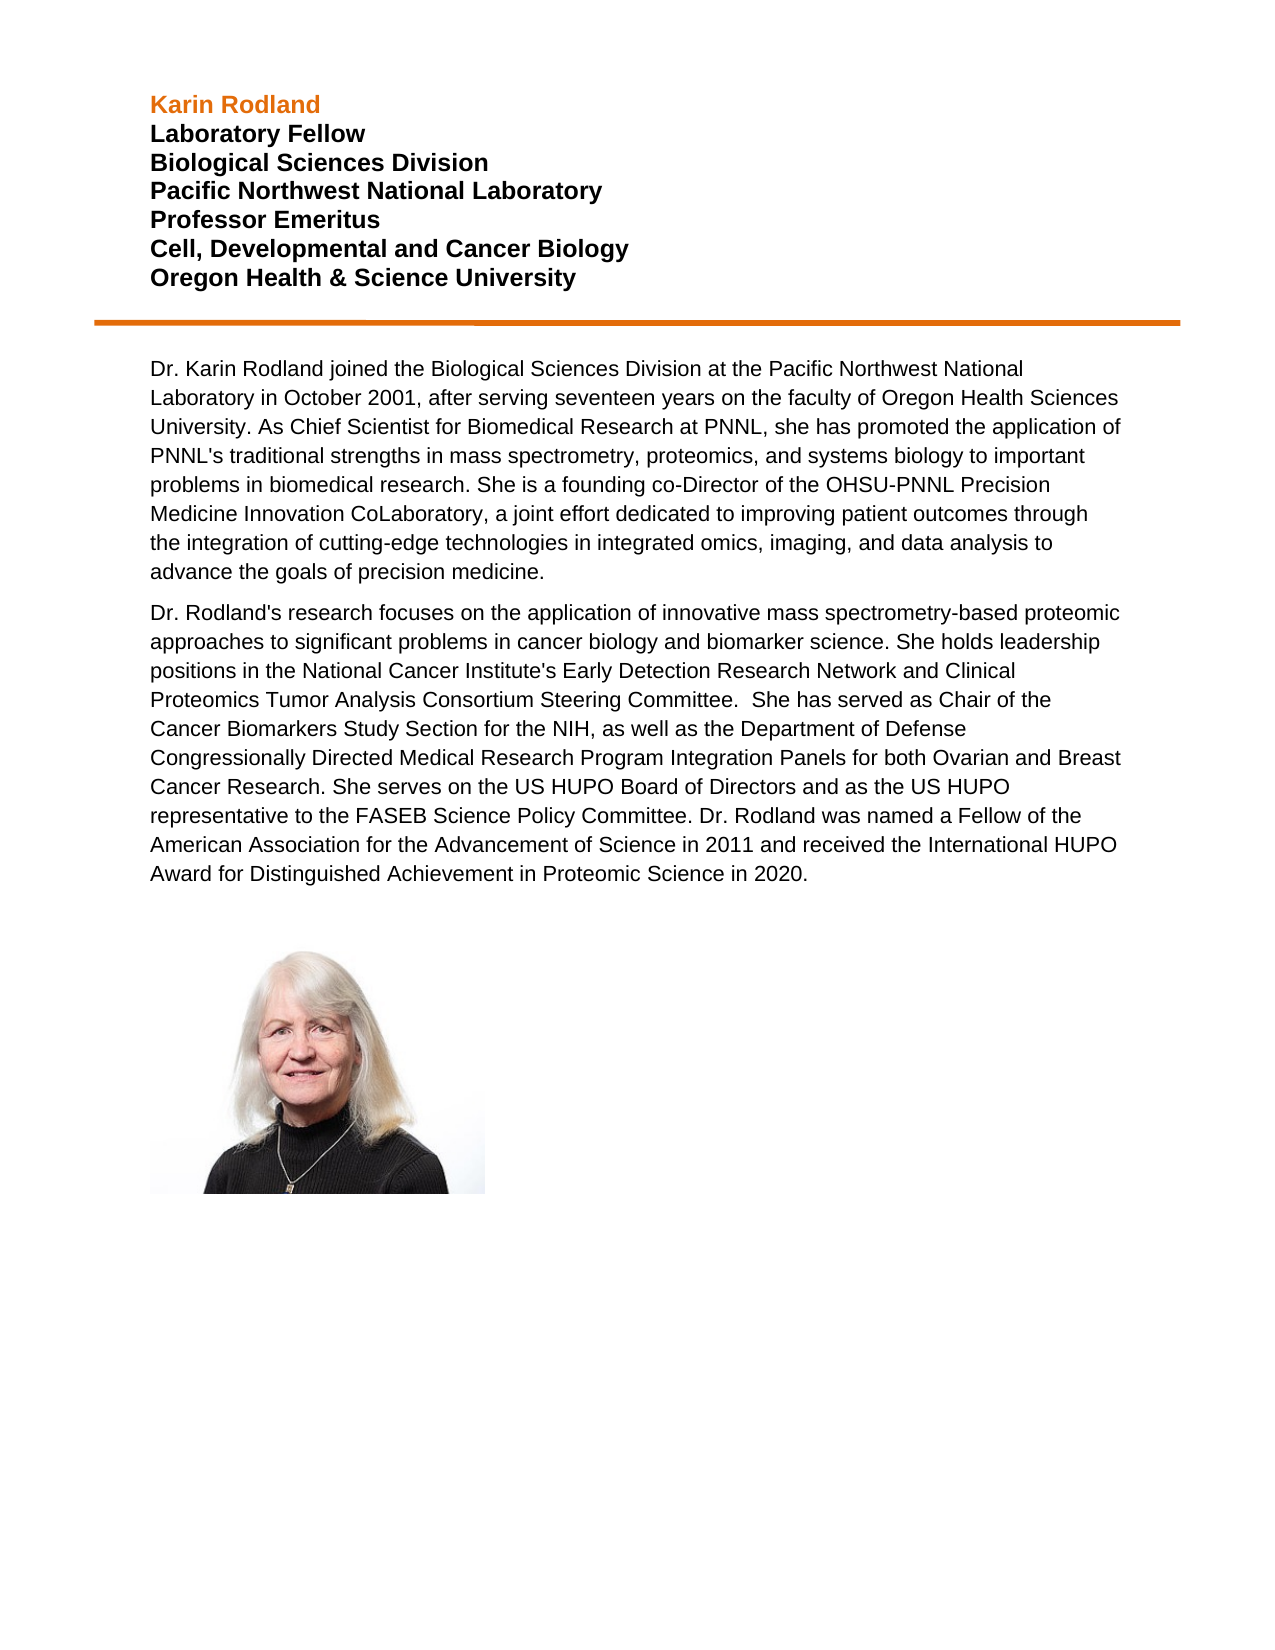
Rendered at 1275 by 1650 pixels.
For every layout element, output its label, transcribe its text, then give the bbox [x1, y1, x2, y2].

text Laboratory Fellow [150, 119, 1125, 147]
text Dr. Karin Rodland joined the Biological Sciences Division at the Pacific Northwest National Laboratory in October 2001, after serving seventeen years on the faculty of Oregon Health Sciences University. As Chief Scientist for Biomedical Research at PNNL, she has promoted the application of PNNL's traditional strengths in mass spectrometry, proteomics, and systems biology to important problems in biomedical research. She is a founding co-Director of the OHSU-PNNL Precision Medicine Innovation CoLaboratory, a joint effort dedicated to improving patient outcomes through the integration of cutting-edge technologies in integrated omics, imaging, and data analysis to advance the goals of precision medicine. [150, 356, 1125, 584]
text Oregon Health & Science University [150, 262, 1125, 291]
text Biological Sciences Division [150, 147, 1125, 176]
text Pacific Northwest National Laboratory [150, 176, 1125, 205]
text Karin Rodland [150, 90, 1125, 119]
picture [150, 918, 485, 1194]
text Cell, Developmental and Cancer Biology [150, 234, 1125, 262]
text Professor Emeritus [150, 205, 1125, 234]
text Dr. Rodland's research focuses on the application of innovative mass spectrometry-based proteomic approaches to significant problems in cancer biology and biomarker science. She holds leadership positions in the National Cancer Institute's Early Detection Research Network and Clinical Proteomics Tumor Analysis Consortium Steering Committee. She has served as Chair of the Cancer Biomarkers Study Section for the NIH, as well as the Department of Defense Congressionally Directed Medical Research Program Integration Panels for both Ovarian and Breast Cancer Research. She serves on the US HUPO Board of Directors and as the US HUPO representative to the FASEB Science Policy Committee. Dr. Rodland was named a Fellow of the American Association for the Advancement of Science in 2011 and received the International HUPO Award for Distinguished Achievement in Proteomic Science in 2020. [150, 600, 1125, 886]
